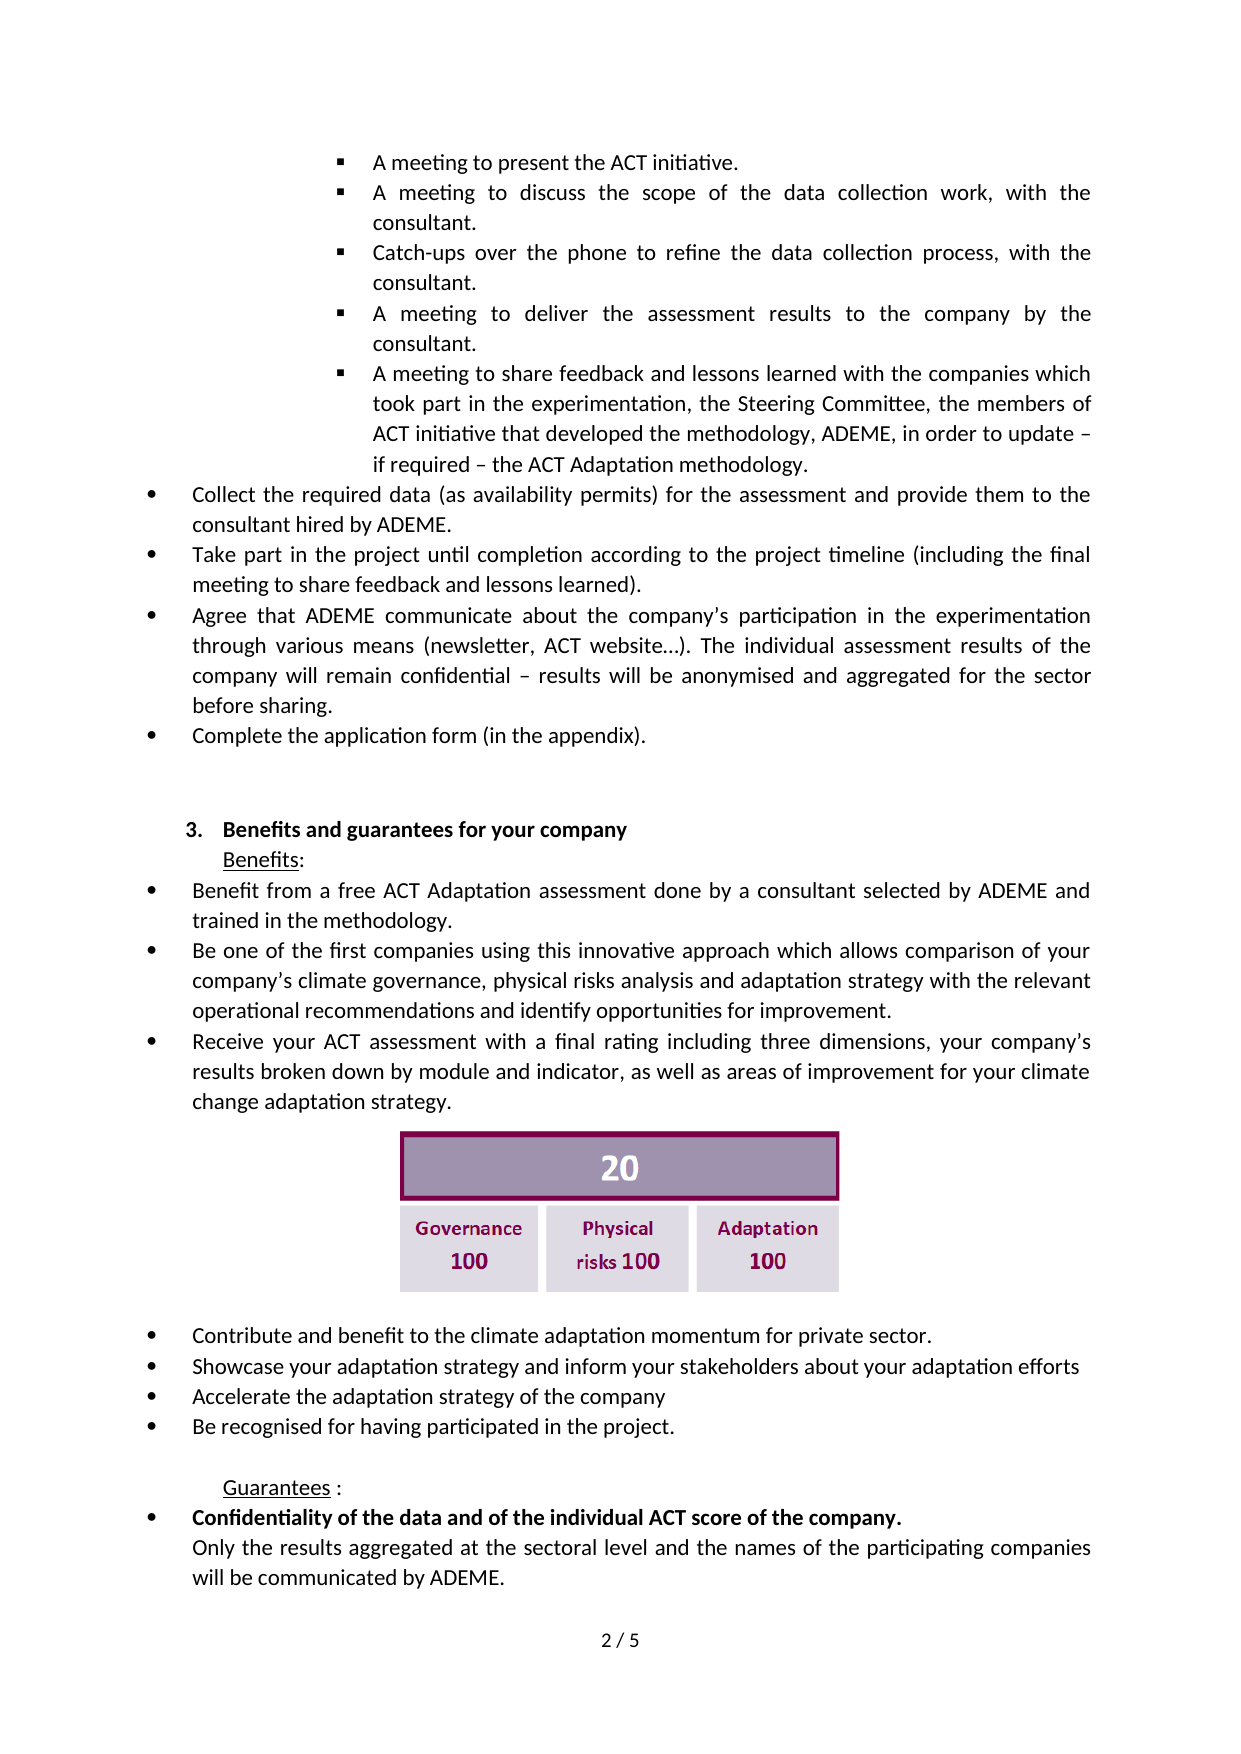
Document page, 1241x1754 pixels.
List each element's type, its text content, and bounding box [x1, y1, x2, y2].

list Be one of the first companies using this innovative approach which allows comparison of your company’s climate governance, physical risks analysis and adaptation strategy with the relevant operational recommendations and identify opportunities for improvement. [148, 936, 1093, 1024]
list Guarantees : [223, 1473, 1093, 1501]
list Agree that ADEME communicate about the company’s participation in the experimentation through various means (newsletter, ACT website…). The individual assessment results of the company will remain confidential – results will be anonymised and aggregated for the sector before sharing. [148, 601, 1093, 719]
list Take part in the project until completion according to the project timeline (including the final meeting to share feedback and lessons learned). [148, 540, 1093, 598]
list Catch-ups over the phone to refine the data collection process, with the consultant. [335, 238, 1093, 296]
list Contribute and benefit to the climate adaptation momentum for private sector. [148, 1322, 1093, 1349]
list A meeting to share feedback and lessons learned with the companies which took part in the experimentation, the Steering Committee, the members of ACT initiative that developed the methodology, ADEME, in order to update – if required – the ACT Adaptation methodology. [335, 359, 1093, 478]
list Accelerate the adaptation strategy of the company [148, 1382, 1093, 1410]
list A meeting to present the ACT initiative. [335, 148, 1093, 176]
list Complete the application form (in the appendix). [148, 722, 1093, 749]
picture [398, 1131, 839, 1291]
list Be recognised for having participated in the project. [148, 1412, 1093, 1440]
list Benefits: [223, 846, 1093, 873]
list Collect the required data (as availability permits) for the assessment and provide them to the consultant hired by ADEME. [148, 480, 1093, 538]
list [148, 1503, 1093, 1591]
list Benefit from a free ACT Adaptation assessment done by a consultant selected by ADEME and trained in the methodology. [148, 876, 1093, 934]
list A meeting to discuss the scope of the data collection work, with the consultant. [335, 178, 1093, 236]
list Receive your ACT assessment with a final rating including three dimensions, your company’s results broken down by module and indicator, as well as areas of improvement for your climate change adaptation strategy. [148, 1027, 1093, 1115]
list Benefits and guarantees for your company [185, 815, 1093, 843]
list Showcase your adaptation strategy and inform your stakeholders about your adaptation efforts [148, 1352, 1093, 1380]
list A meeting to deliver the assessment results to the company by the consultant. [335, 299, 1093, 357]
